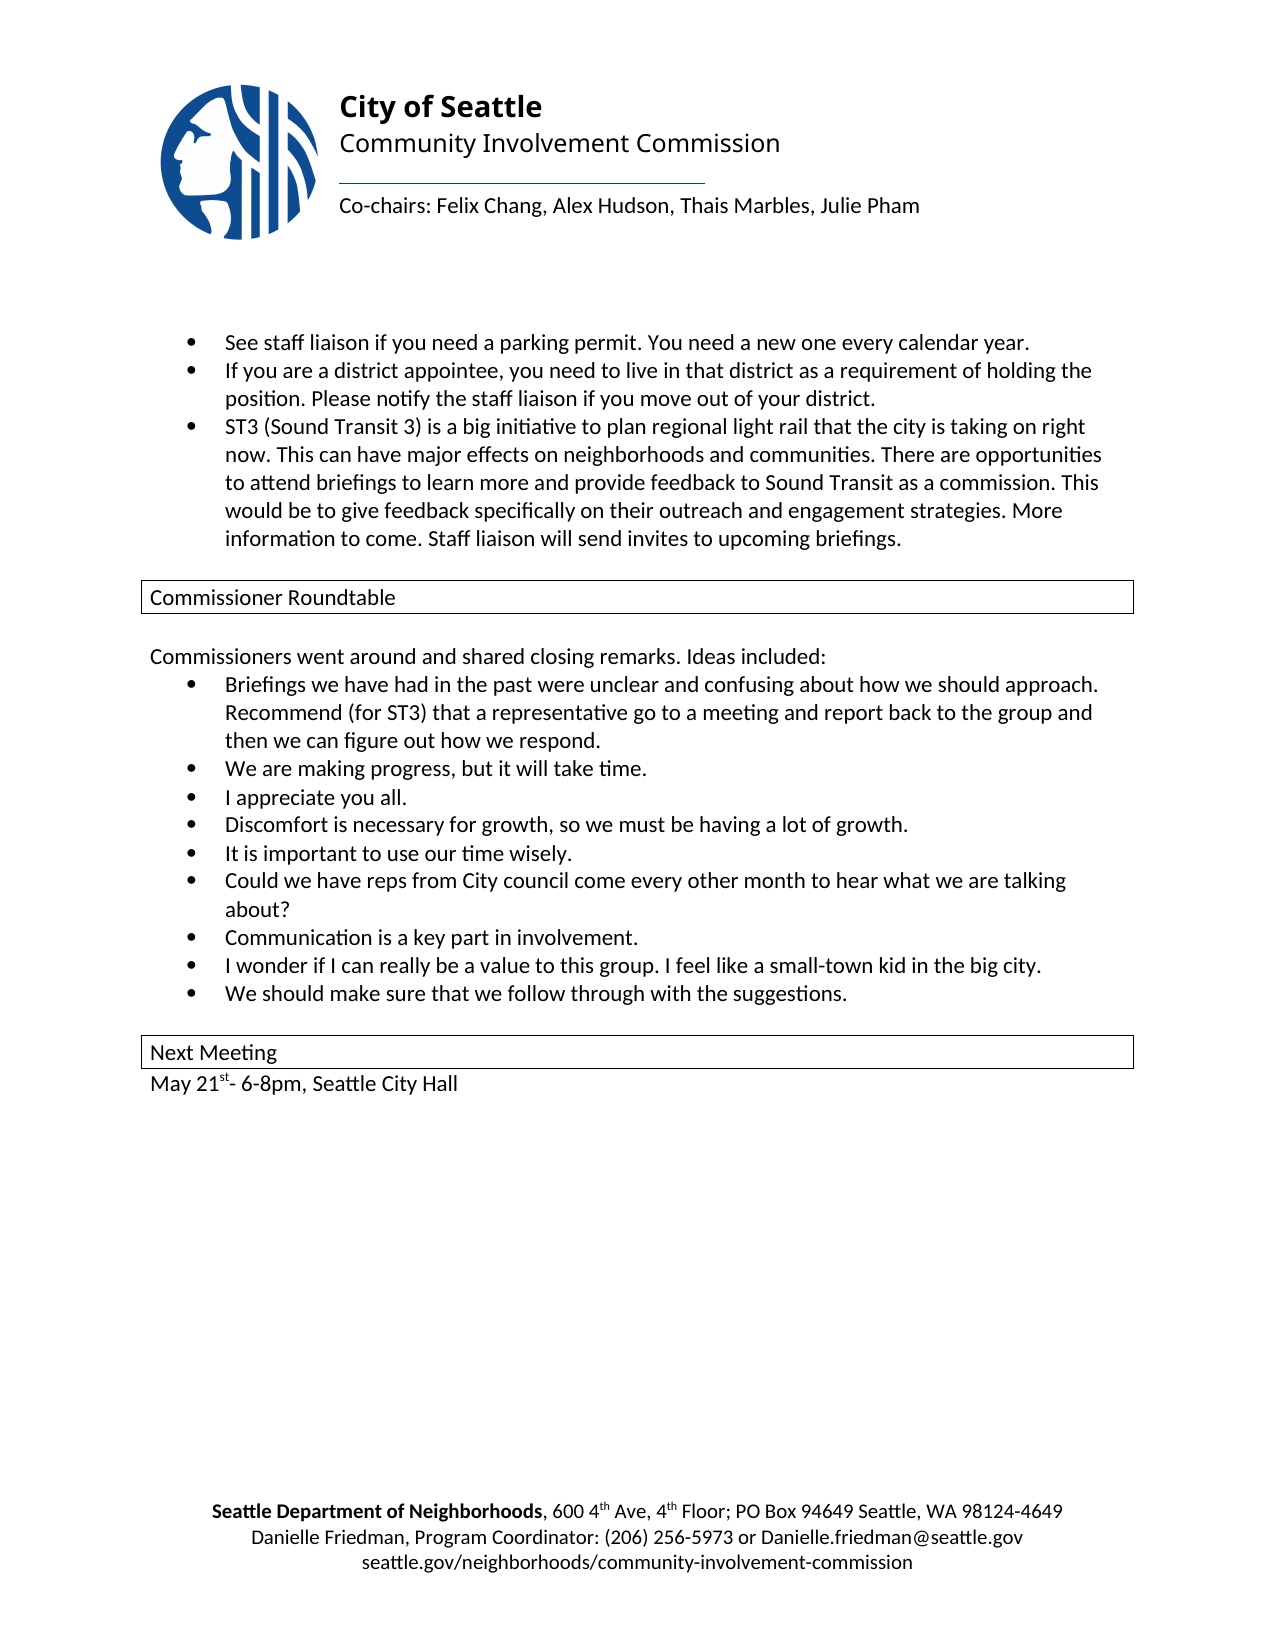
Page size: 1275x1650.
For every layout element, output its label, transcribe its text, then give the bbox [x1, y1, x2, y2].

list Discomfort is necessary for growth, so we must be having a lot of growth. [187, 811, 1125, 839]
list If you are a district appointee, you need to live in that district as a requirement of holding the position. Please notify the staff liaison if you move out of your district. [187, 356, 1125, 412]
list ST3 (Sound Transit 3) is a big initiative to plan regional light rail that the city is taking on right now. This can have major effects on neighborhoods and communities. There are opportunities to attend briefings to learn more and provide feedback to Sound Transit as a commission. This would be to give feedback specifically on their outreach and engagement strategies. More information to come. Staff liaison will send invites to upcoming briefings. [187, 412, 1125, 552]
text Commissioner Roundtable [142, 581, 1133, 613]
list We should make sure that we follow through with the suggestions. [187, 979, 1125, 1007]
list Communication is a key part in involvement. [187, 923, 1125, 951]
text Commissioners went around and shared closing remarks. Ideas included: [150, 642, 1125, 671]
list I appreciate you all. [187, 783, 1125, 811]
list See staff liaison if you need a parking permit. You need a new one every calendar year. [187, 328, 1125, 356]
text May 21st- 6-8pm, Seattle City Hall [150, 1069, 1125, 1097]
list Briefings we have had in the past were unclear and confusing about how we should approach. Recommend (for ST3) that a representative go to a meeting and report back to the group and then we can figure out how we respond. [187, 671, 1125, 754]
list It is important to use our time wisely. [187, 839, 1125, 867]
text Next Meeting [142, 1036, 1133, 1068]
list We are making progress, but it will take time. [187, 754, 1125, 783]
picture [150, 75, 328, 255]
list Could we have reps from City council come every other month to hear what we are talking about? [187, 867, 1125, 923]
list I wonder if I can really be a value to this group. I feel like a small-town kid in the big city. [187, 951, 1125, 979]
